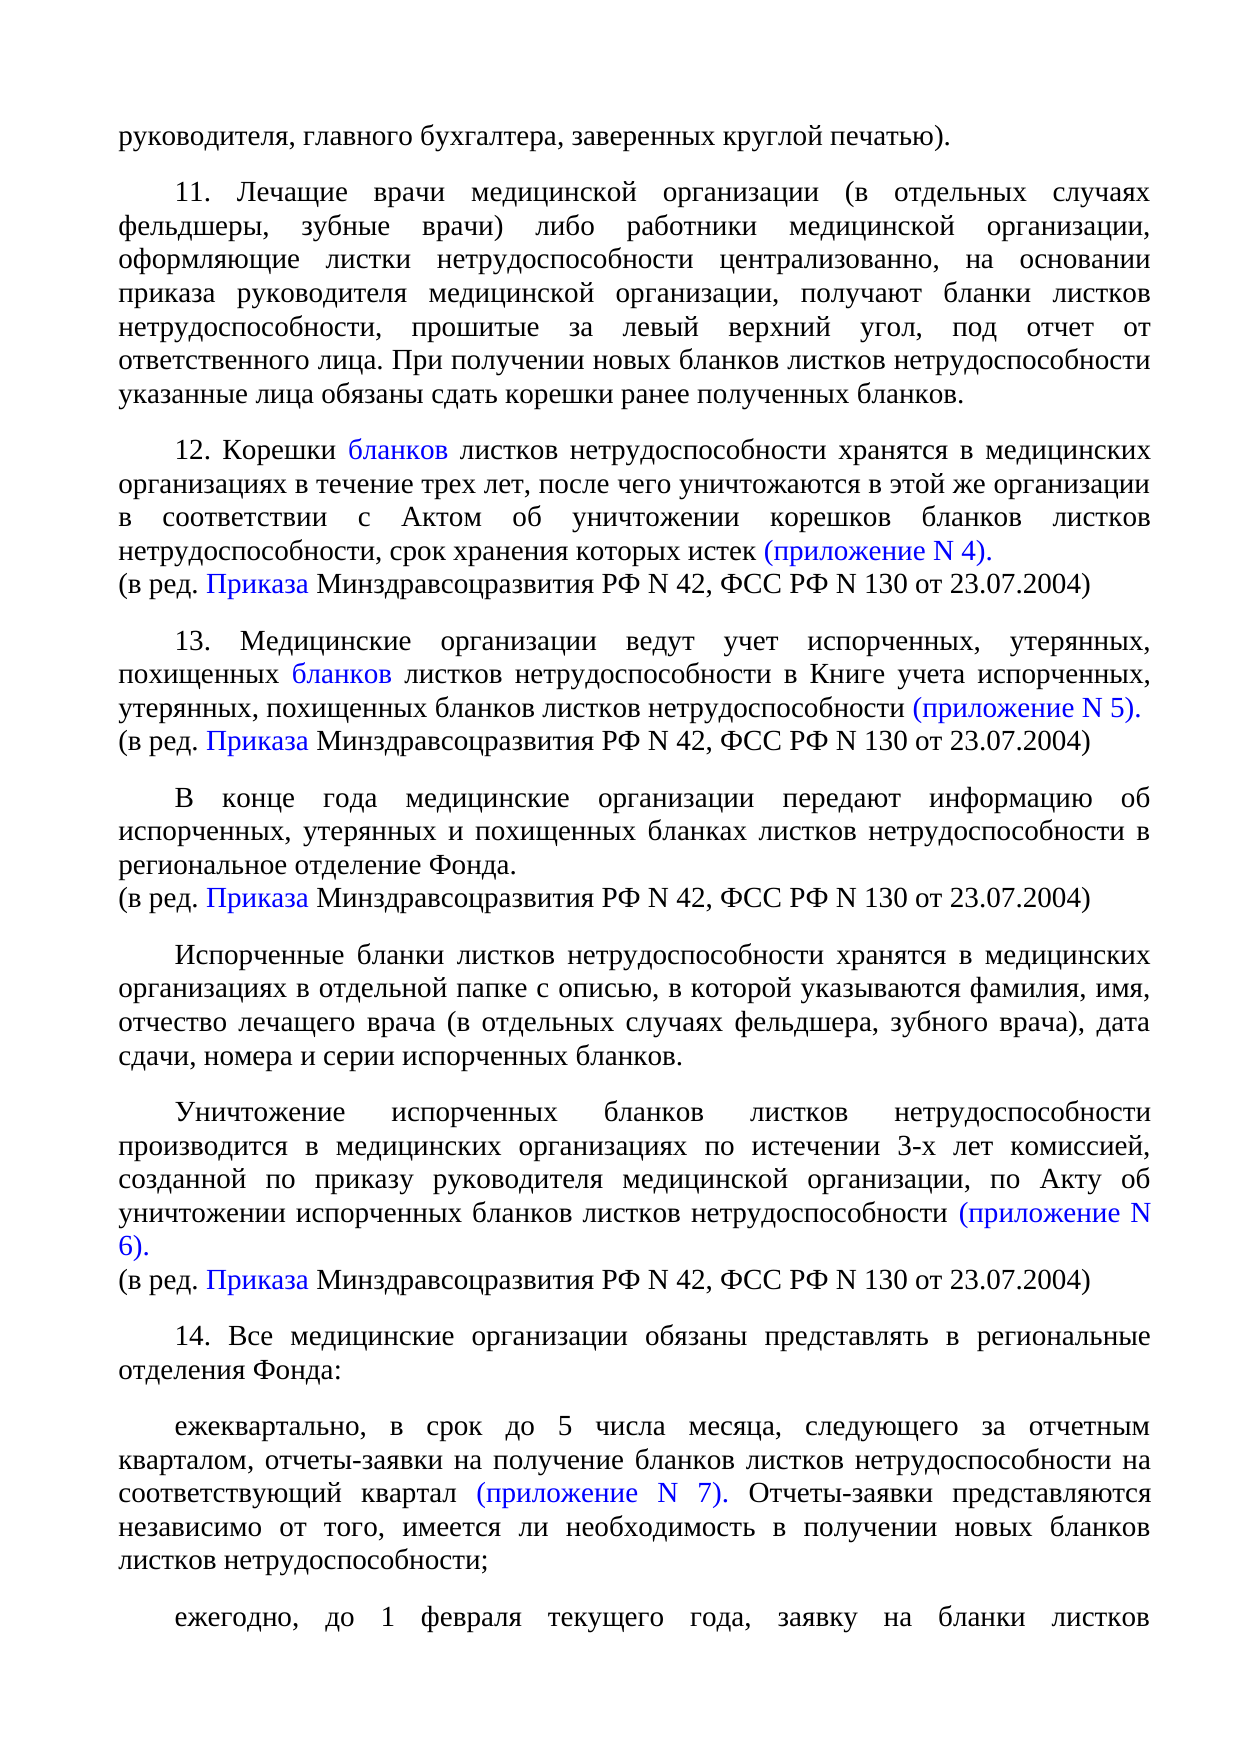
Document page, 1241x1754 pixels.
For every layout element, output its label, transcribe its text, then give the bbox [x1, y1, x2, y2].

text 13. Медицинские организации ведут учет испорченных, утерянных, похищенных бланков листков нетрудоспособности в Книге учета испорченных, утерянных, похищенных бланков листков нетрудоспособности (приложение N 5). [118, 623, 1152, 723]
text ежеквартально, в срок до 5 числа месяца, следующего за отчетным кварталом, отчеты-заявки на получение бланков листков нетрудоспособности на соответствующий квартал (приложение N 7). Отчеты-заявки представляются независимо от того, имеется ли необходимость в получении новых бланков листков нетрудоспособности; [118, 1408, 1152, 1576]
text 11. Лечащие врачи медицинской организации (в отдельных случаях фельдшеры, зубные врачи) либо работники медицинской организации, оформляющие листки нетрудоспособности централизованно, на основании приказа руководителя медицинской организации, получают бланки листков нетрудоспособности, прошитые за левый верхний угол, под отчет от ответственного лица. При получении новых бланков листков нетрудоспособности указанные лица обязаны сдать корешки ранее полученных бланков. [118, 174, 1152, 409]
text (в ред. Приказа Минздравсоцразвития РФ N 42, ФСС РФ N 130 от 23.07.2004) [118, 723, 1152, 757]
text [118, 118, 1152, 152]
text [118, 1599, 1152, 1632]
text 12. Корешки бланков листков нетрудоспособности хранятся в медицинских организациях в течение трех лет, после чего уничтожаются в этой же организации в соответствии с Актом об уничтожении корешков бланков листков нетрудоспособности, срок хранения которых истек (приложение N 4). [118, 432, 1152, 566]
text Уничтожение испорченных бланков листков нетрудоспособности производится в медицинских организациях по истечении 3-х лет комиссией, созданной по приказу руководителя медицинской организации, по Акту об уничтожении испорченных бланков листков нетрудоспособности (приложение N 6). [118, 1094, 1152, 1262]
text (в ред. Приказа Минздравсоцразвития РФ N 42, ФСС РФ N 130 от 23.07.2004) [118, 881, 1152, 914]
text (в ред. Приказа Минздравсоцразвития РФ N 42, ФСС РФ N 130 от 23.07.2004) [118, 566, 1152, 600]
text Испорченные бланки листков нетрудоспособности хранятся в медицинских организациях в отдельной папке с описью, в которой указываются фамилия, имя, отчество лечащего врача (в отдельных случаях фельдшера, зубного врача), дата сдачи, номера и серии испорченных бланков. [118, 937, 1152, 1071]
text 14. Все медицинские организации обязаны представлять в региональные отделения Фонда: [118, 1318, 1152, 1385]
text В конце года медицинские организации передают информацию об испорченных, утерянных и похищенных бланках листков нетрудоспособности в региональное отделение Фонда. [118, 780, 1152, 881]
text (в ред. Приказа Минздравсоцразвития РФ N 42, ФСС РФ N 130 от 23.07.2004) [118, 1262, 1152, 1295]
